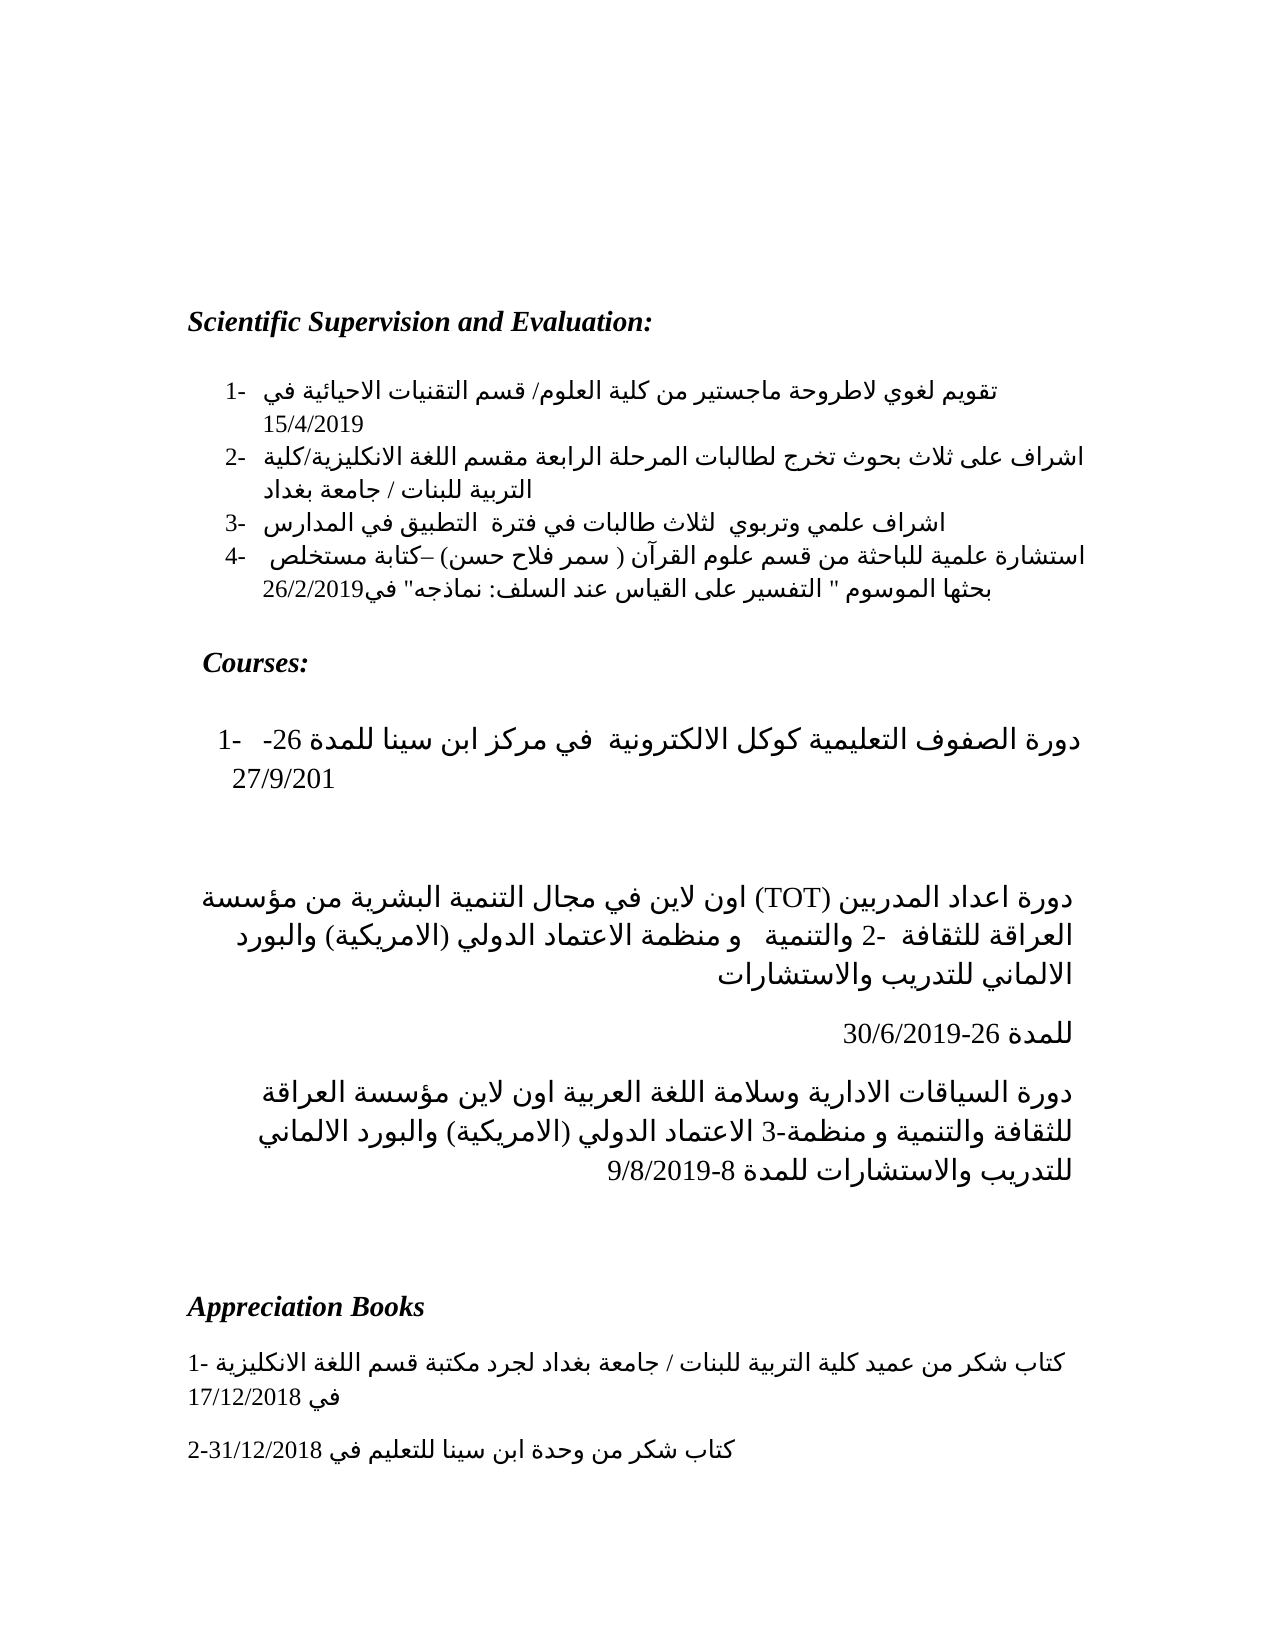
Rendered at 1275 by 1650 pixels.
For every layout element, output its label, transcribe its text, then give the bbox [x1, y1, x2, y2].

text للمدة 26-30/6/2019 [187, 1016, 1073, 1050]
text دورة اعداد المدربين (TOT) اون لاين في مجال التنمية البشرية من مؤسسة العراقة للثقافة -2 والتنمية و منظمة الاعتماد الدولي (الامريكية) والبورد الالماني للتدريب والاستشارات [187, 880, 1073, 990]
list اشراف علمي وتربوي لثلاث طالبات في فترة التطبيق في المدارس [225, 508, 1087, 537]
list Scientific Supervision and Evaluation: [187, 304, 1087, 338]
list اشراف على ثلاث بحوث تخرج لطالبات المرحلة الرابعة مقسم اللغة الانكليزية/كلية التربية للبنات / جامعة بغداد [225, 442, 1087, 503]
list Courses: [202, 645, 1087, 679]
text دورة السياقات الادارية وسلامة اللغة العربية اون لاين مؤسسة العراقة للثقافة والتنمية و منظمة-3 الاعتماد الدولي (الامريكية) والبورد الالماني للتدريب والاستشارات للمدة 8-9/8/2019 [187, 1076, 1073, 1186]
list استشارة علمية للباحثة من قسم علوم القرآن ( سمر فلاح حسن) –كتابة مستخلص بحثها الموسوم " التفسير على القياس عند السلف: نماذجه" في26/2/2019 [225, 541, 1087, 603]
list 2-كتاب شكر من وحدة ابن سينا للتعليم في 31/12/2018 [187, 1435, 1087, 1464]
list تقويم لغوي لاطروحة ماجستير من كلية العلوم/ قسم التقنيات الاحيائية في 15/4/2019 [225, 376, 1087, 437]
list Appreciation Books [187, 1289, 1087, 1323]
list دورة الصفوف التعليمية كوكل الالكترونية في مركز ابن سينا للمدة 26-27/9/201 [217, 722, 1088, 794]
text 1-كتاب شكر من عميد كلية التربية للبنات / جامعة بغداد لجرد مكتبة قسم اللغة الانكليزية في 17/12/2018 [187, 1348, 1087, 1410]
